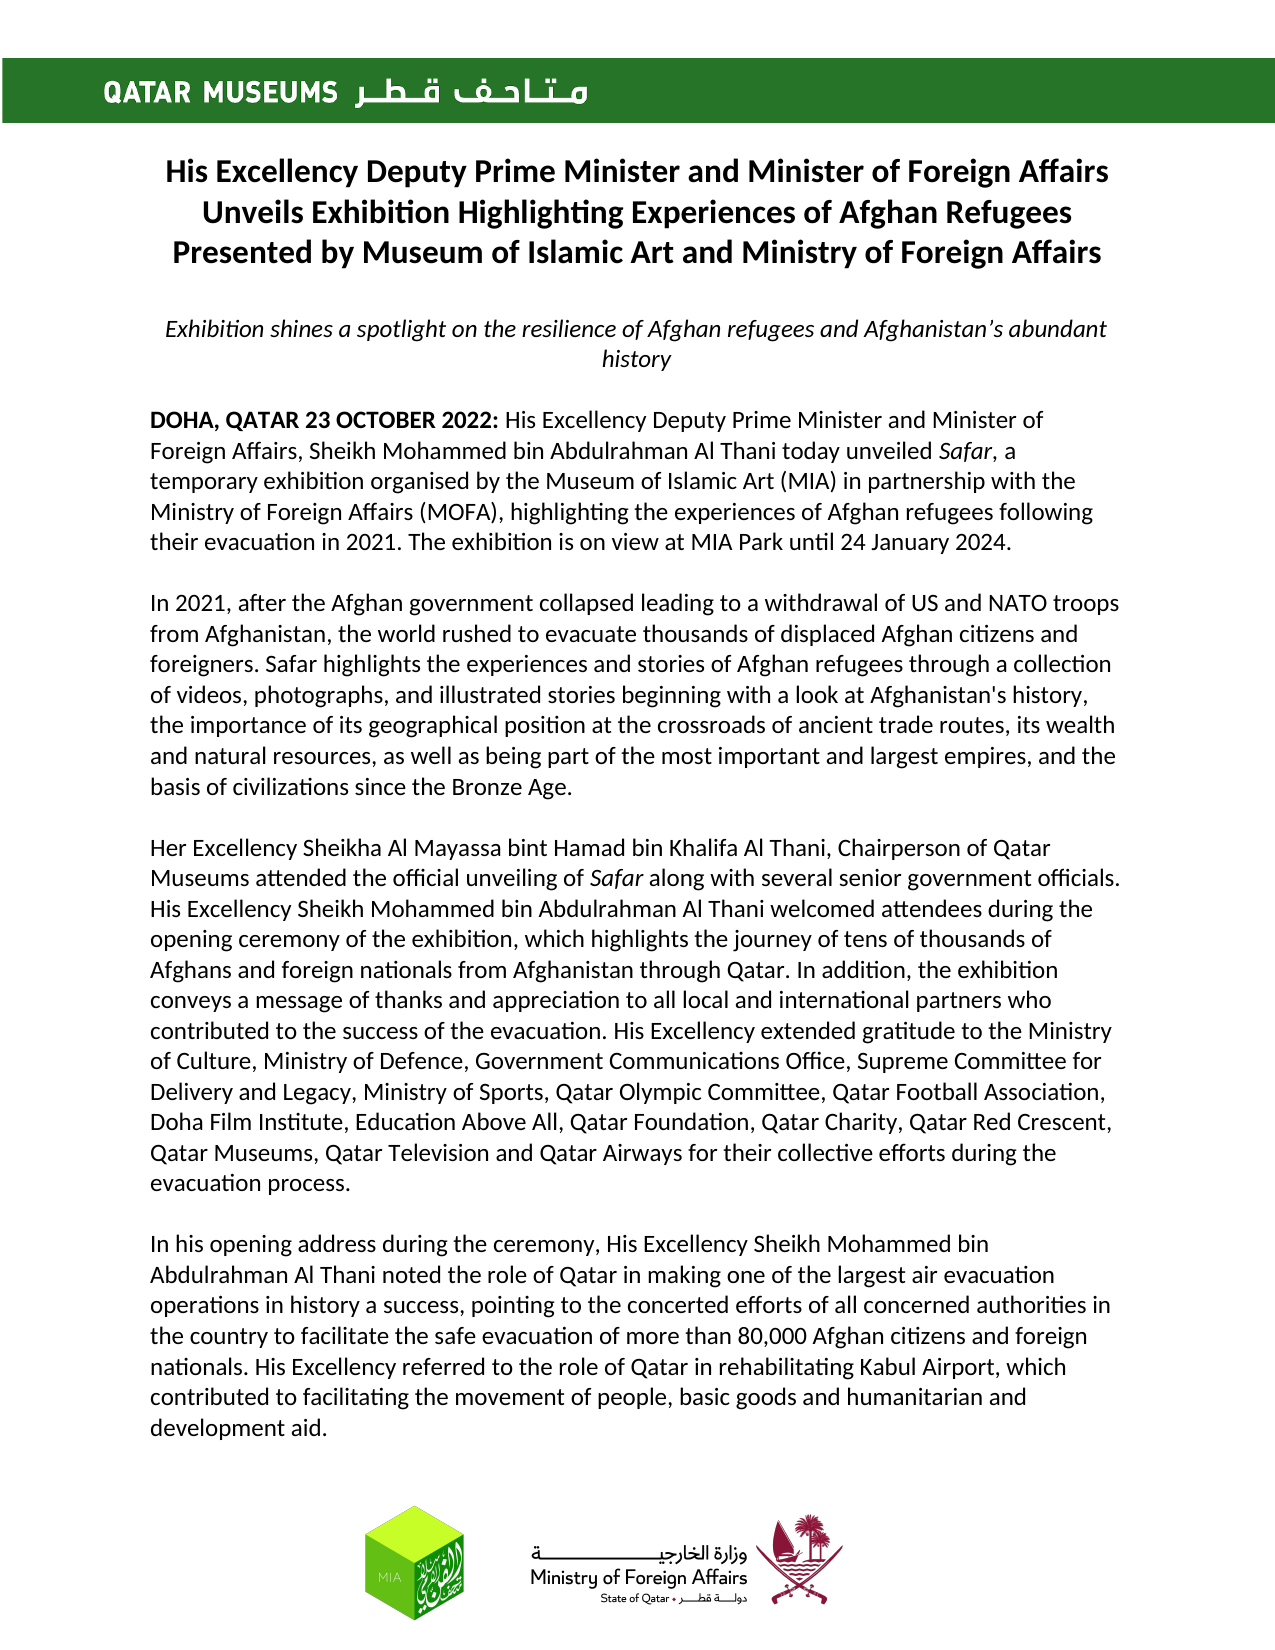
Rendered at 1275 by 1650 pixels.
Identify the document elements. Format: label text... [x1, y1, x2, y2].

text Her Excellency Sheikha Al Mayassa bint Hamad bin Khalifa Al Thani, Chairperson of Qatar Museums attended the official unveiling of Safar along with several senior government officials. [150, 832, 1125, 893]
text Exhibition shines a spotlight on the resilience of Afghan refugees and Afghanistan’s abundant history [150, 313, 1125, 374]
text His Excellency Deputy Prime Minister and Minister of Foreign Affairs Unveils Exhibition Highlighting Experiences of Afghan Refugees Presented by Museum of Islamic Art and Ministry of Foreign Affairs [150, 150, 1125, 272]
picture [2, 58, 1275, 123]
text In 2021, after the Afghan government collapsed leading to a withdrawal of US and NATO troops from Afghanistan, the world rushed to evacuate thousands of displaced Afghan citizens and foreigners. Safar highlights the experiences and stories of Afghan refugees through a collection of videos, photographs, and illustrated stories beginning with a look at Afghanistan's history, the importance of its geographical position at the crossroads of ancient trade routes, its wealth and natural resources, as well as being part of the most important and largest empires, and the basis of civilizations since the Bronze Age. [150, 588, 1125, 801]
text In his opening address during the ceremony, His Excellency Sheikh Mohammed bin Abdulrahman Al Thani noted the role of Qatar in making one of the largest air evacuation operations in history a success, pointing to the concerted efforts of all concerned authorities in the country to facilitate the safe evacuation of more than 80,000 Afghan citizens and foreign nationals. His Excellency referred to the role of Qatar in rehabilitating Kabul Airport, which contributed to facilitating the movement of people, basic goods and humanitarian and development aid. [150, 1228, 1125, 1442]
text DOHA, QATAR 23 OCTOBER 2022: His Excellency Deputy Prime Minister and Minister of Foreign Affairs, Sheikh Mohammed bin Abdulrahman Al Thani today unveiled Safar, a temporary exhibition organised by the Museum of Islamic Art (MIA) in partnership with the Ministry of Foreign Affairs (MOFA), highlighting the experiences of Afghan refugees following their evacuation in 2021. The exhibition is on view at MIA Park until 24 January 2024. [150, 404, 1125, 557]
text His Excellency Sheikh Mohammed bin Abdulrahman Al Thani welcomed attendees during the opening ceremony of the exhibition, which highlights the journey of tens of thousands of Afghans and foreign nationals from Afghanistan through Qatar. In addition, the exhibition conveys a message of thanks and appreciation to all local and international partners who contributed to the success of the evacuation. His Excellency extended gratitude to the Ministry of Culture, Ministry of Defence, Government Communications Office, Supreme Committee for Delivery and Legacy, Ministry of Sports, Qatar Olympic Committee, Qatar Football Association, Doha Film Institute, Education Above All, Qatar Foundation, Qatar Charity, Qatar Red Crescent, Qatar Museums, Qatar Television and Qatar Airways for their collective efforts during the evacuation process. [150, 893, 1125, 1198]
picture [505, 1504, 869, 1625]
picture [337, 1502, 492, 1623]
